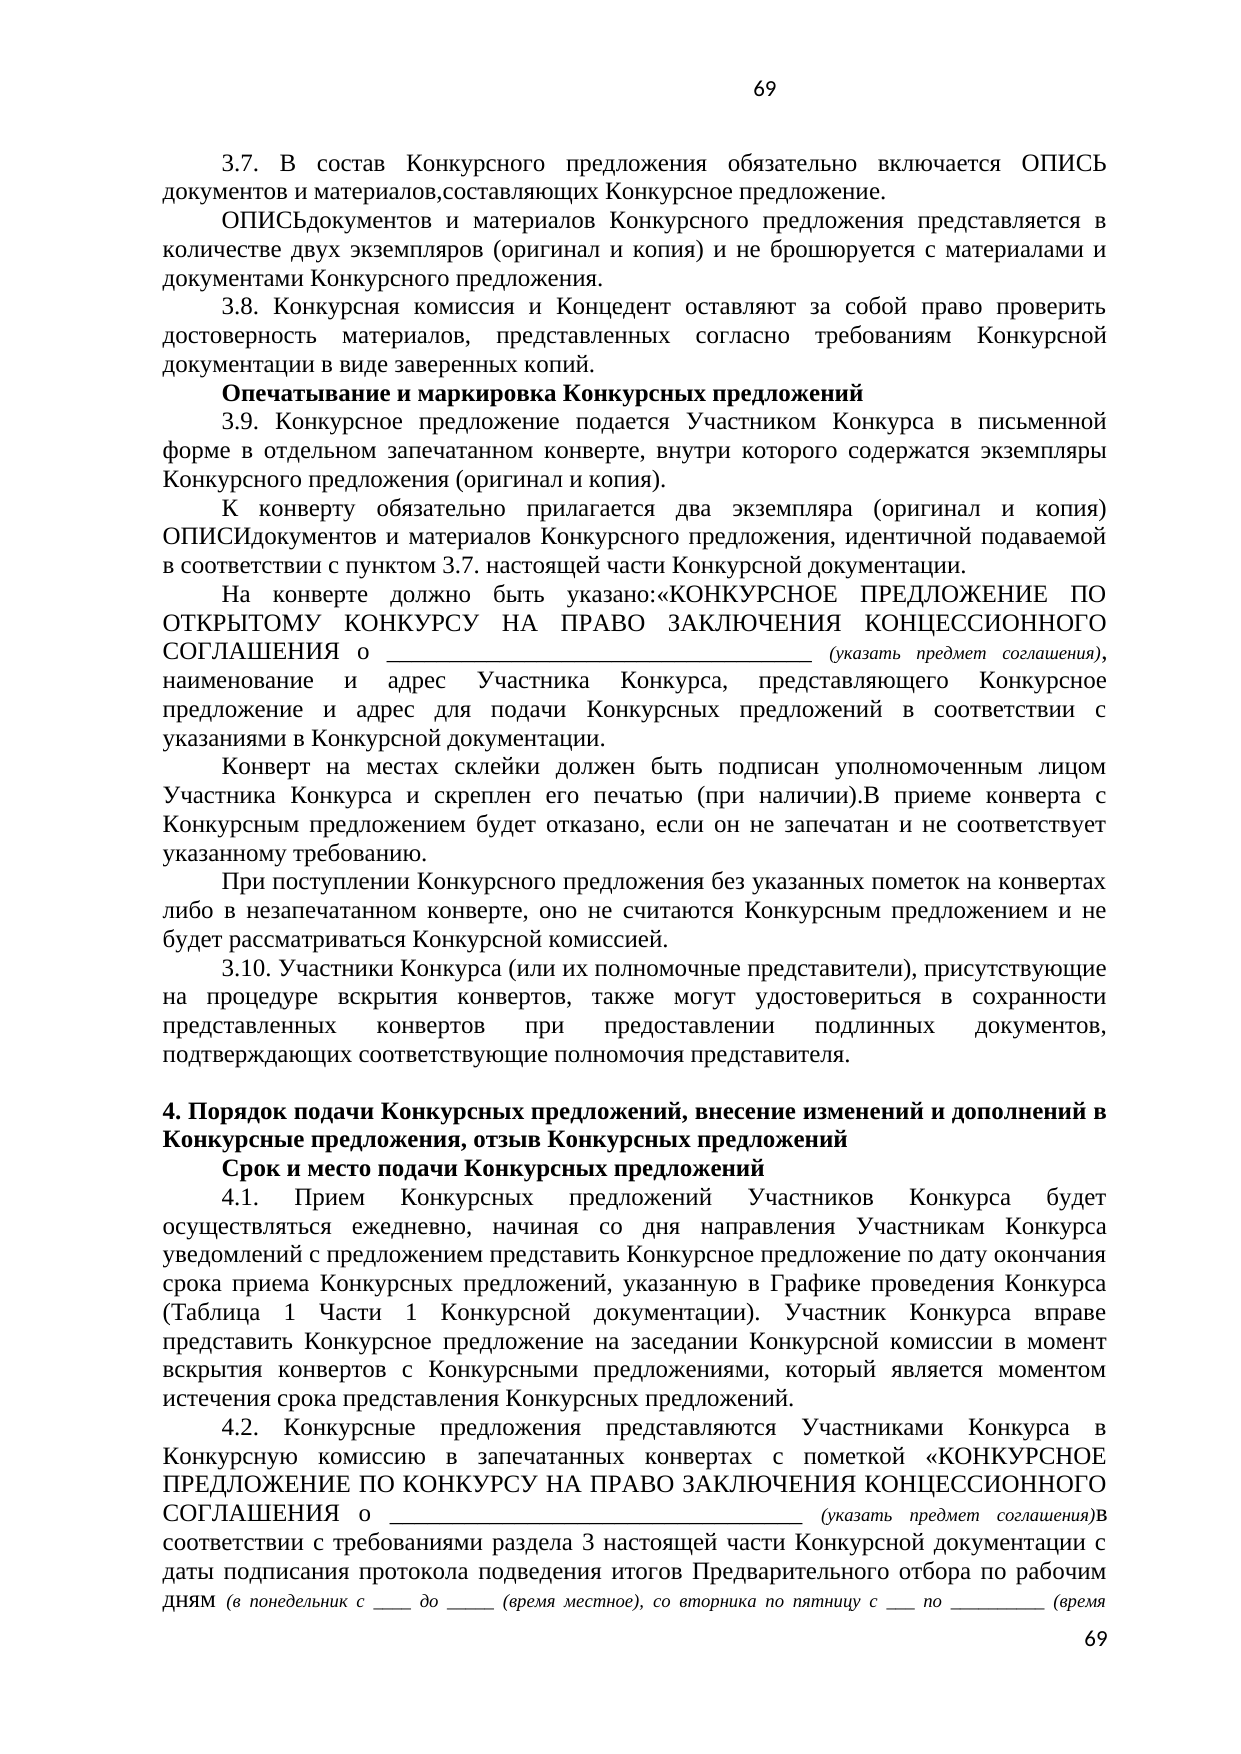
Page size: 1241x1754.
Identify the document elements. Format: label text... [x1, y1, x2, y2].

text Срок и место подачи Конкурсных предложений [162, 1153, 1107, 1182]
text На конверте должно быть указано:«КОНКУРСНОЕ ПРЕДЛОЖЕНИЕ ПО ОТКРЫТОМУ КОНКУРСУ НА ПРАВО ЗАКЛЮЧЕНИЯ КОНЦЕССИОННОГО СОГЛАШЕНИЯ о __________________________________ (указать предмет соглашения), наименование и адрес Участника Конкурса, представляющего Конкурсное предложение и адрес для подачи Конкурсных предложений в соответствии с указаниями в Конкурсной документации. [162, 579, 1107, 751]
text При поступлении Конкурсного предложения без указанных пометок на конвертах либо в незапечатанном конверте, оно не считаются Конкурсным предложением и не будет рассматриваться Конкурсной комиссией. [162, 866, 1107, 953]
text 3.7. В состав Конкурсного предложения обязательно включается ОПИСЬ документов и материалов,составляющих Конкурсное предложение. [162, 148, 1107, 205]
text 4. Порядок подачи Конкурсных предложений, внесение изменений и дополнений в Конкурсные предложения, отзыв Конкурсных предложений [162, 1096, 1107, 1153]
text К конверту обязательно прилагается два экземпляра (оригинал и копия) ОПИСИдокументов и материалов Конкурсного предложения, идентичной подаваемой в соответствии с пунктом 3.7. настоящей части Конкурсной документации. [162, 493, 1107, 579]
text 4.1. Прием Конкурсных предложений Участников Конкурса будет осуществляться ежедневно, начиная со дня направления Участникам Конкурса уведомлений с предложением представить Конкурсное предложение по дату окончания срока приема Конкурсных предложений, указанную в Графике проведения Конкурса (Таблица 1 Части 1 Конкурсной документации). Участник Конкурса вправе представить Конкурсное предложение на заседании Конкурсной комиссии в момент вскрытия конвертов с Конкурсными предложениями, который является моментом истечения срока представления Конкурсных предложений. [162, 1182, 1107, 1412]
text 3.9. Конкурсное предложение подается Участником Конкурса в письменной форме в отдельном запечатанном конверте, внутри которого содержатся экземпляры Конкурсного предложения (оригинал и копия). [162, 406, 1107, 493]
text 3.8. Конкурсная комиссия и Концедент оставляют за собой право проверить достоверность материалов, представленных согласно требованиям Конкурсной документации в виде заверенных копий. [162, 291, 1107, 378]
text ОПИСЬдокументов и материалов Конкурсного предложения представляется в количестве двух экземпляров (оригинал и копия) и не брошюруется с материалами и документами Конкурсного предложения. [162, 205, 1107, 291]
text Конверт на местах склейки должен быть подписан уполномоченным лицом Участника Конкурса и скреплен его печатью (при наличии).В приеме конверта с Конкурсным предложением будет отказано, если он не запечатан и не соответствует указанному требованию. [162, 751, 1107, 866]
text 3.10. Участники Конкурса (или их полномочные представители), присутствующие на процедуре вскрытия конвертов, также могут удостовериться в сохранности представленных конвертов при предоставлении подлинных документов, подтверждающих соответствующие полномочия представителя. [162, 953, 1107, 1068]
text Опечатывание и маркировка Конкурсных предложений [162, 378, 1107, 406]
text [162, 1412, 1107, 1613]
